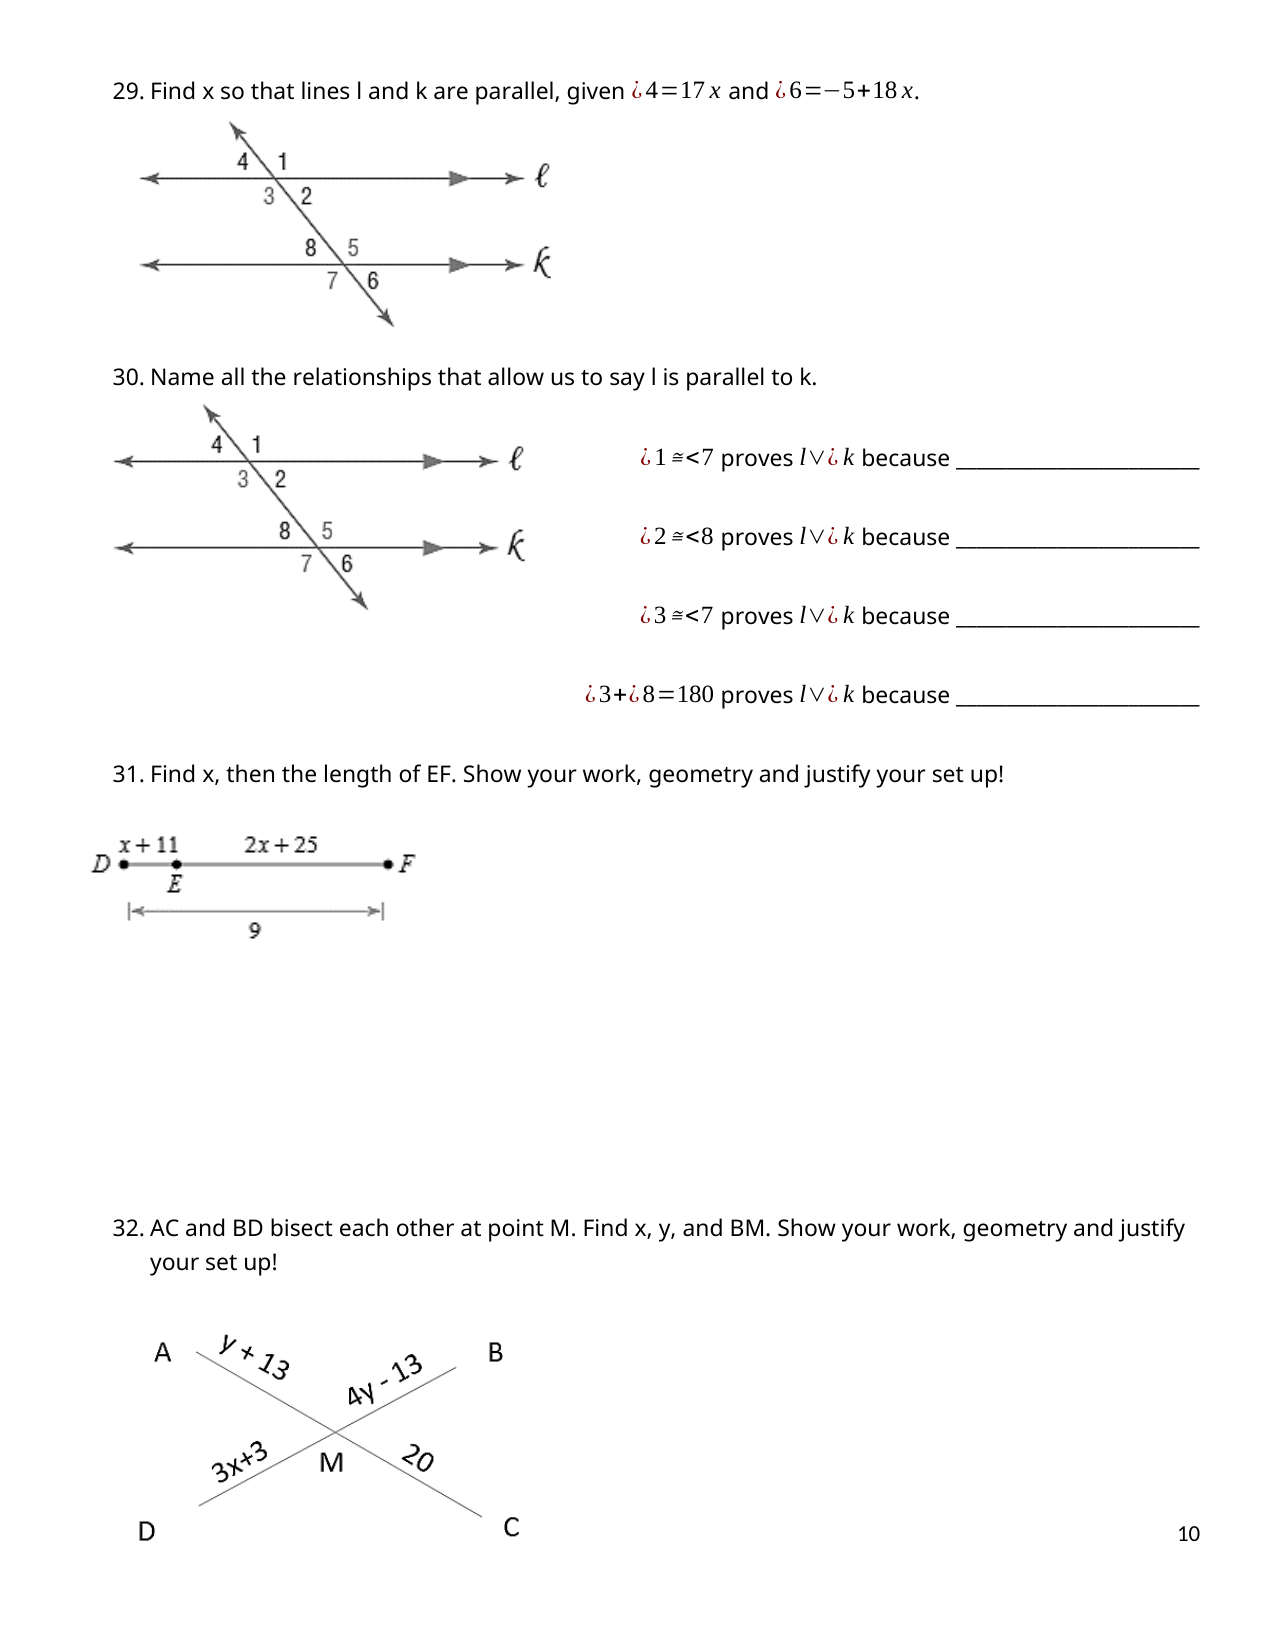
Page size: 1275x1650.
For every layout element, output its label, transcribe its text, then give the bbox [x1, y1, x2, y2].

list Name all the relationships that allow us to say l is parallel to k. [112, 361, 1200, 392]
text proves because ________________________ [75, 521, 1200, 552]
text proves because ________________________ [525, 679, 1200, 711]
picture [75, 809, 424, 951]
picture [115, 1298, 542, 1548]
picture [100, 381, 536, 442]
picture [100, 552, 536, 600]
list AC and BD bisect each other at point M. Find x, y, and BM. Show your work, geometry and justify your set up! [112, 1212, 1200, 1277]
picture [126, 106, 562, 330]
picture [100, 473, 536, 521]
text proves because ________________________ [75, 442, 1200, 473]
text proves because ________________________ [75, 600, 1200, 631]
list Find x so that lines l and k are parallel, given and . [112, 75, 1200, 106]
list Find x, then the length of EF. Show your work, geometry and justify your set up! [112, 758, 1200, 790]
